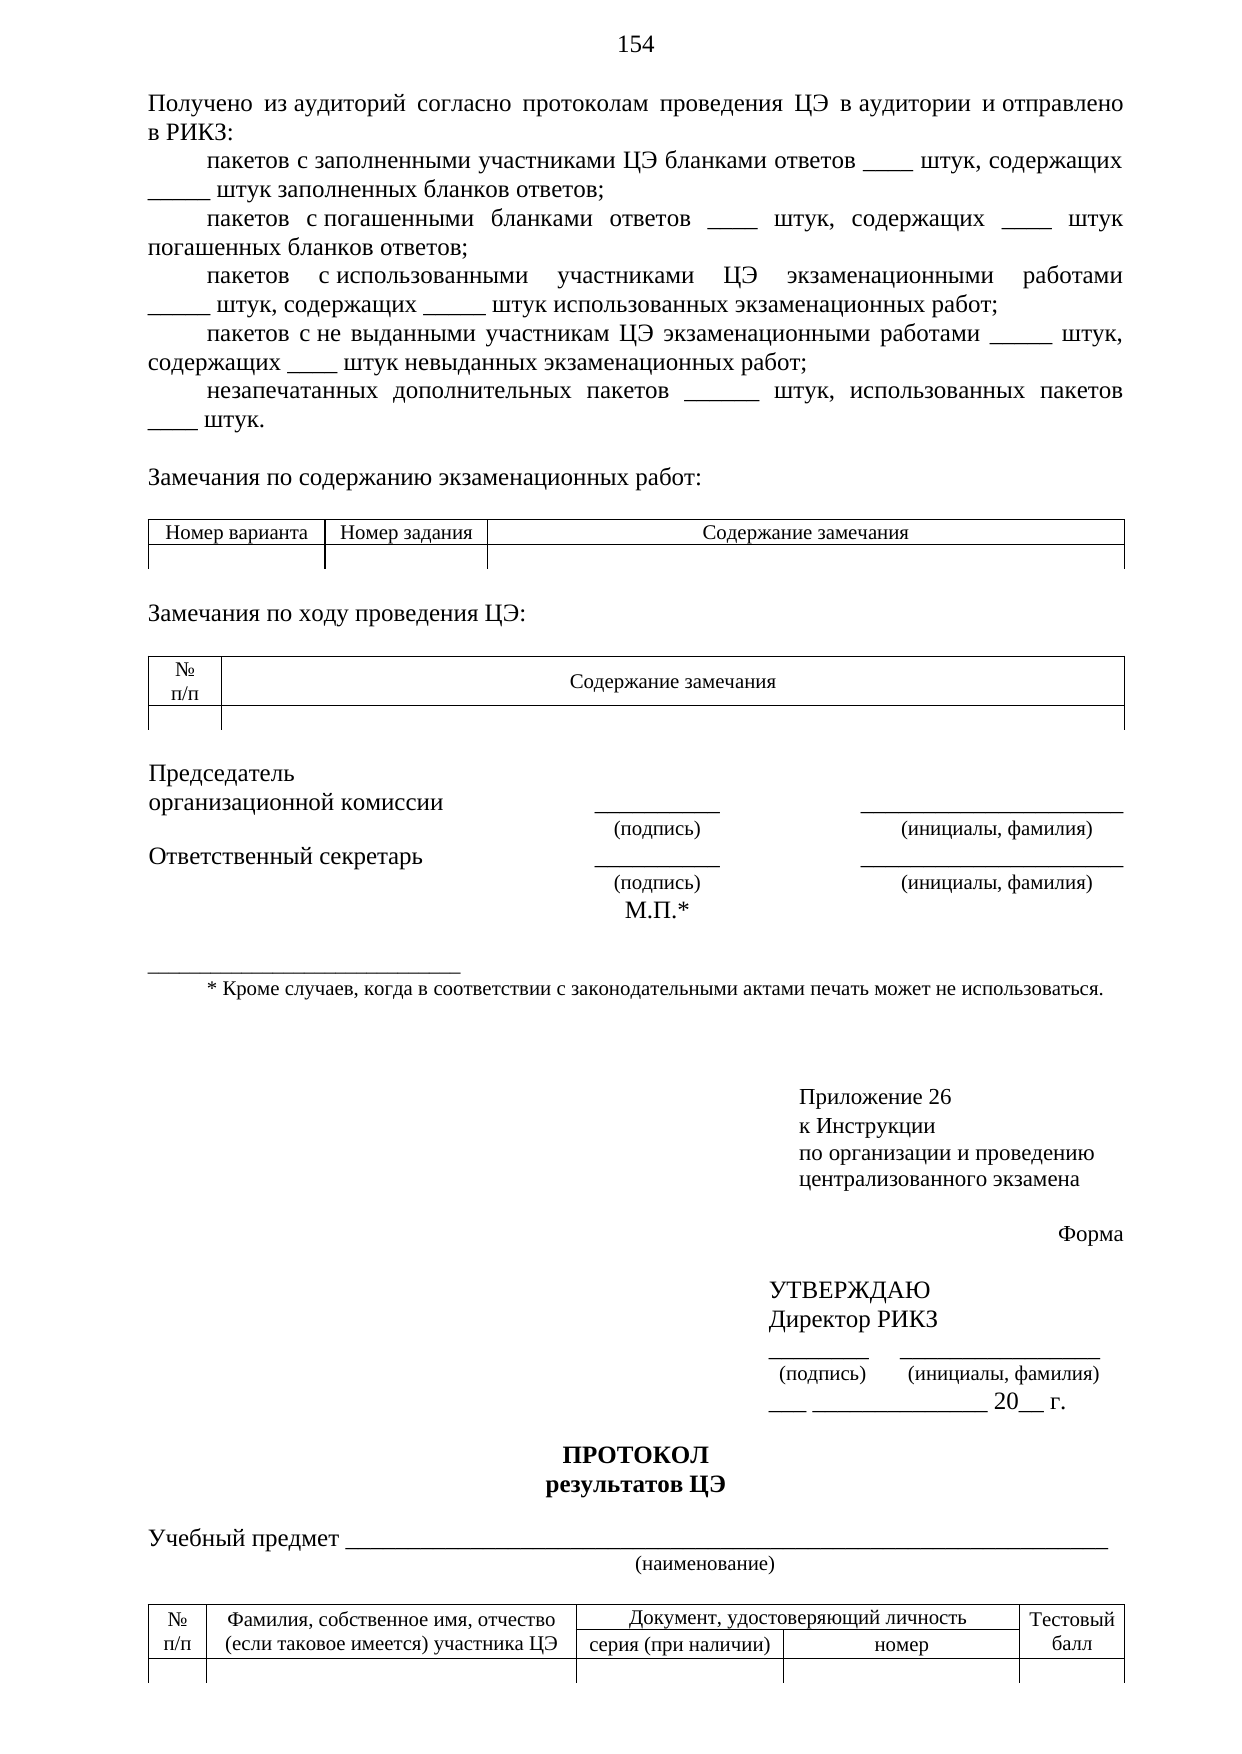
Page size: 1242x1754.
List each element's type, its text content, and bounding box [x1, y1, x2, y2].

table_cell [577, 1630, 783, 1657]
text пакетов с погашенными бланками ответов ____ штук, содержащих ____ штук погашенных бланков ответов; [148, 203, 1123, 260]
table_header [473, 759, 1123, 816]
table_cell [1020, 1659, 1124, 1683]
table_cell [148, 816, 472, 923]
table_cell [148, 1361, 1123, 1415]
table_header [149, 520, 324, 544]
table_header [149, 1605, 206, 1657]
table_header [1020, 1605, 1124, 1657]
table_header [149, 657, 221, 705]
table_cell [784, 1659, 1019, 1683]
text (наименование) [635, 1551, 1123, 1575]
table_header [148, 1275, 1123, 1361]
text незапечатанных дополнительных пакетов ______ штук, использованных пакетов ____ штук. [148, 375, 1123, 433]
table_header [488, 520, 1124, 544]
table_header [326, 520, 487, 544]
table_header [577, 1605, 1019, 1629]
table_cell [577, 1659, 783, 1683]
text * Кроме случаев, когда в соответствии с законодательными актами печать может не использоваться. [148, 976, 1123, 1000]
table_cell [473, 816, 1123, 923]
title ПРОТОКОЛ результатов ЦЭ [148, 1440, 1123, 1498]
text Получено из аудиторий согласно протоколам проведения ЦЭ в аудитории и отправлено в РИКЗ: [148, 88, 1123, 145]
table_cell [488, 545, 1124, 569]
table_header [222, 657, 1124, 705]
text Замечания по содержанию экзаменационных работ: [148, 462, 1123, 490]
text Учебный предмет _____________________________________________________________ [148, 1523, 1123, 1551]
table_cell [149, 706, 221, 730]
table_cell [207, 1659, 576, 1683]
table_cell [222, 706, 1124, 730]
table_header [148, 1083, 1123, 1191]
text Замечания по ходу проведения ЦЭ: [148, 598, 1123, 627]
text Форма [148, 1220, 1123, 1246]
text пакетов с заполненными участниками ЦЭ бланками ответов ____ штук, содержащих _____ штук заполненных бланков ответов; [148, 145, 1123, 203]
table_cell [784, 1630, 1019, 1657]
text пакетов с не выданными участникам ЦЭ экзаменационными работами _____ штук, содержащих ____ штук невыданных экзаменационных работ; [148, 318, 1123, 375]
text ______________________________ [148, 952, 1123, 976]
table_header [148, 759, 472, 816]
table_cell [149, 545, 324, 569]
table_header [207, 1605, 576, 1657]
text пакетов с использованными участниками ЦЭ экзаменационными работами _____ штук, содержащих _____ штук использованных экзаменационных работ; [148, 260, 1123, 318]
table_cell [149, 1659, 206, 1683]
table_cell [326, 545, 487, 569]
